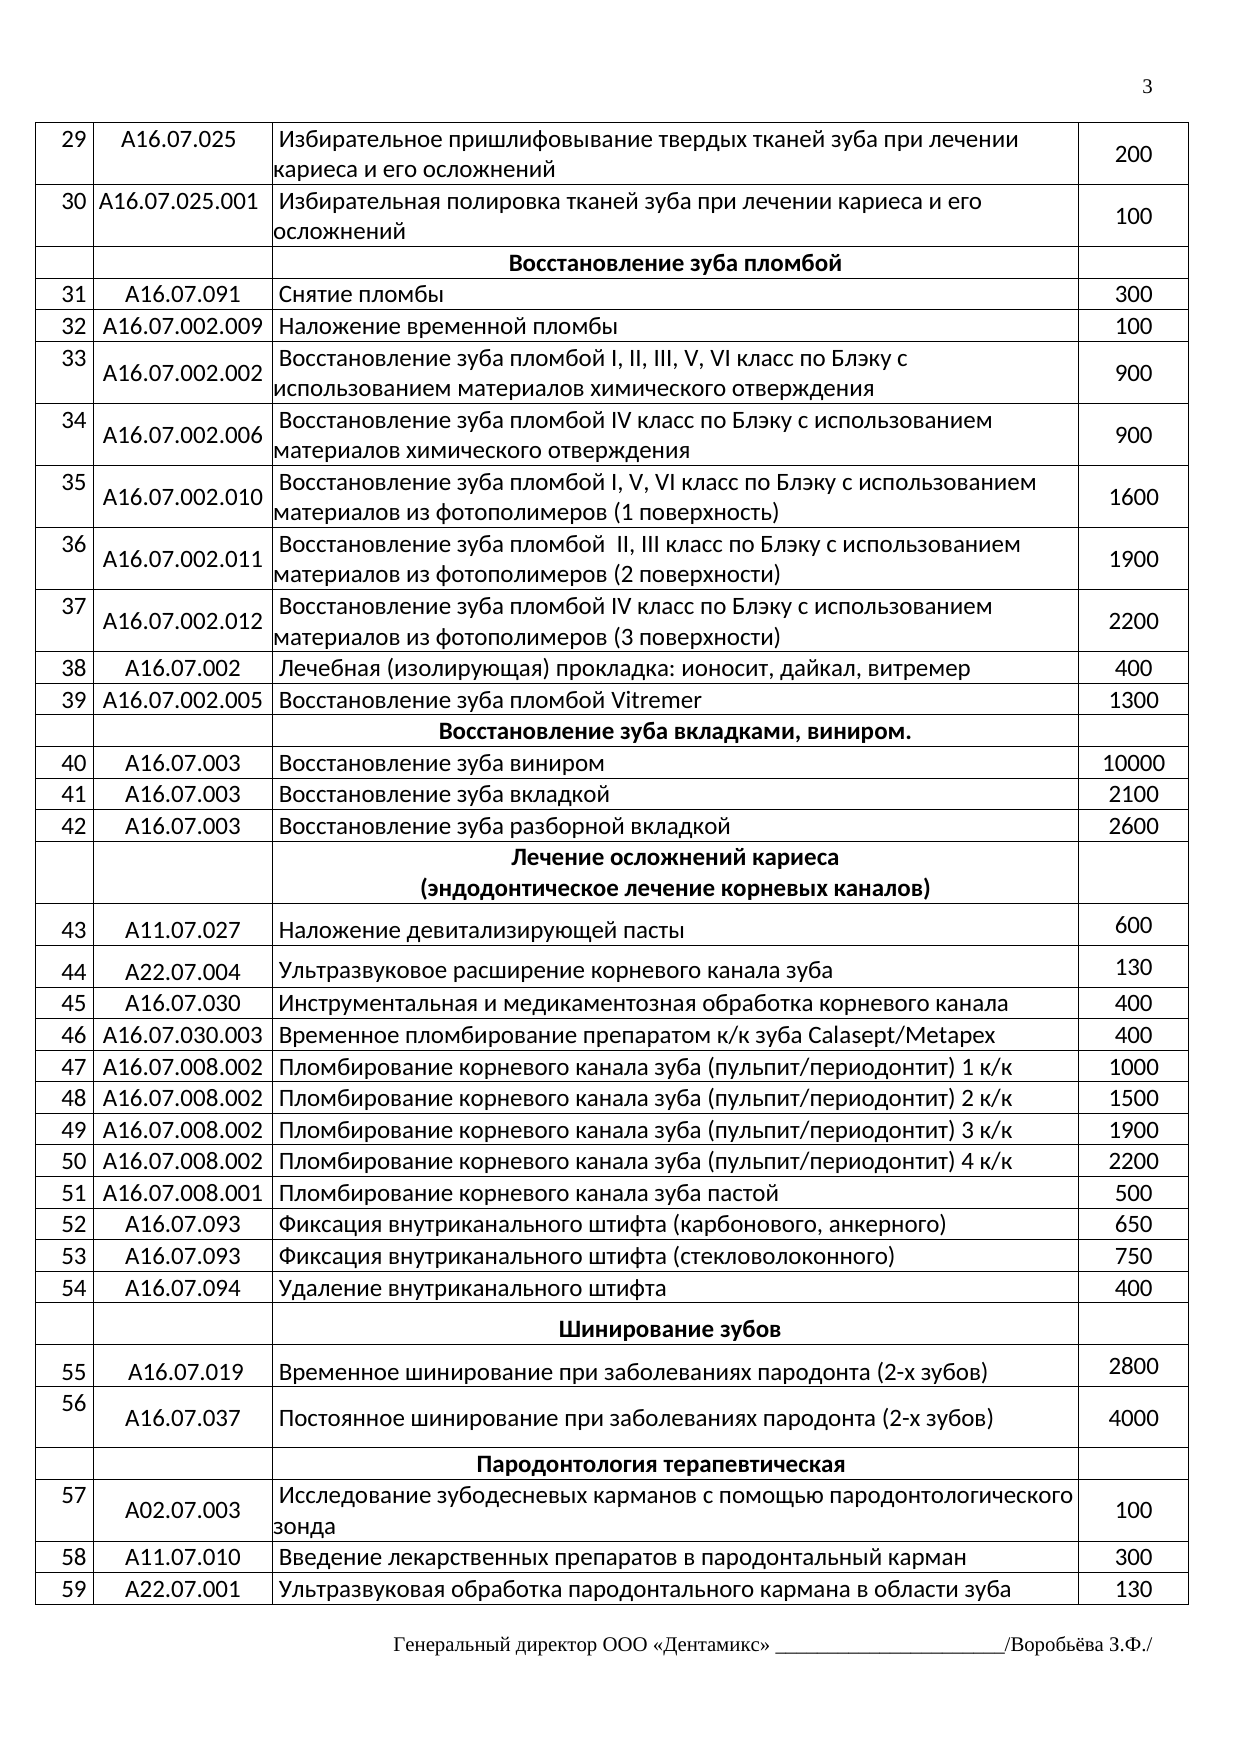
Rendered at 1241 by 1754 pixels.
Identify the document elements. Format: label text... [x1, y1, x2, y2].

table_cell 1900 [1079, 1114, 1188, 1144]
table_cell 100 [1079, 310, 1188, 341]
table_cell 300 [1079, 1542, 1188, 1572]
table_cell Наложение девитализирующей пасты [273, 904, 1078, 944]
table_cell Пломбирование корневого канала зуба (пульпит/периодонтит) 1 к/к [273, 1051, 1078, 1081]
table_cell Временное пломбирование препаратом к/к зуба Calasept/Metapex [273, 1019, 1078, 1050]
table_cell [36, 1542, 93, 1572]
table_cell [94, 1303, 272, 1344]
table_cell 10000 [1079, 747, 1188, 777]
table_cell А22.07.001 [94, 1573, 272, 1604]
table_cell 750 [1079, 1240, 1188, 1271]
table_cell [36, 747, 93, 777]
table_cell [1079, 1448, 1188, 1478]
table_cell [36, 590, 93, 651]
table_cell 600 [1079, 904, 1188, 944]
table_cell Лечебная (изолирующая) прокладка: ионосит, дайкал, витремер [273, 652, 1078, 683]
table_cell Восстановление зуба пломбой I, II, III, V, VI класс по Блэку с использованием материалов химического отверждения [273, 342, 1078, 403]
table_cell А16.07.002.010 [94, 466, 272, 527]
table_cell А16.07.002.009 [94, 310, 272, 341]
table_cell [36, 684, 93, 714]
table_cell 100 [1079, 1480, 1188, 1541]
table_cell 400 [1079, 652, 1188, 683]
table_cell А11.07.010 [94, 1542, 272, 1572]
table_cell А16.07.091 [94, 279, 272, 309]
table_cell А02.07.003 [94, 1480, 272, 1541]
table_cell А16.07.003 [94, 810, 272, 841]
table_cell А16.07.008.001 [94, 1177, 272, 1207]
table_cell Наложение временной пломбы [273, 310, 1078, 341]
table_cell А16.07.002.005 [94, 684, 272, 714]
table_cell 400 [1079, 988, 1188, 1018]
table_cell [36, 1387, 93, 1447]
table_cell А16.07.008.002 [94, 1082, 272, 1113]
table_cell [36, 247, 93, 278]
table_cell А16.07.002.002 [94, 342, 272, 403]
table_cell [36, 810, 93, 841]
table_cell [36, 279, 93, 309]
table_cell [36, 1240, 93, 1271]
table_cell А16.07.093 [94, 1240, 272, 1271]
table_cell [36, 466, 93, 527]
table_cell [36, 1573, 93, 1604]
table_cell Избирательная полировка тканей зуба при лечении кариеса и его осложнений [273, 185, 1078, 246]
table_cell Восстановление зуба пломбой Vitremer [273, 684, 1078, 714]
table_cell 4000 [1079, 1387, 1188, 1447]
table_cell Фиксация внутриканального штифта (карбонового, анкерного) [273, 1209, 1078, 1239]
table_cell Пломбирование корневого канала зуба (пульпит/периодонтит) 2 к/к [273, 1082, 1078, 1113]
table_cell [36, 1019, 93, 1050]
table_cell [36, 1448, 93, 1478]
table_cell А16.07.025 [94, 123, 272, 184]
table_cell [36, 185, 93, 246]
table_cell А16.07.030 [94, 988, 272, 1018]
table_cell 300 [1079, 279, 1188, 309]
table_cell [94, 1448, 272, 1478]
table_cell 130 [1079, 1573, 1188, 1604]
table_cell [94, 247, 272, 278]
table_cell Постоянное шинирование при заболеваниях пародонта (2-х зубов) [273, 1387, 1078, 1447]
table_cell А16.07.008.002 [94, 1114, 272, 1144]
table_cell 650 [1079, 1209, 1188, 1239]
table_cell [36, 652, 93, 683]
table_cell [36, 1177, 93, 1207]
table_cell Лечение осложнений кариеса (эндодонтическое лечение корневых каналов) [273, 842, 1078, 903]
table_cell А16.07.003 [94, 779, 272, 809]
table_cell 200 [1079, 123, 1188, 184]
table_cell 900 [1079, 404, 1188, 465]
table_cell [36, 342, 93, 403]
table_cell А16.07.030.003 [94, 1019, 272, 1050]
table_cell А16.07.002.011 [94, 528, 272, 589]
table_cell [1079, 715, 1188, 746]
table_cell 1500 [1079, 1082, 1188, 1113]
table_cell [94, 842, 272, 903]
table_cell [36, 310, 93, 341]
table_cell Удаление внутриканального штифта [273, 1272, 1078, 1302]
table_cell А16.07.037 [94, 1387, 272, 1447]
table_cell [36, 1272, 93, 1302]
table_cell 100 [1079, 185, 1188, 246]
table_cell Восстановление зуба виниром [273, 747, 1078, 777]
table_cell [36, 904, 93, 944]
table_cell 1300 [1079, 684, 1188, 714]
table_cell [36, 946, 93, 987]
table_cell Ультразвуковое расширение корневого канала зуба [273, 946, 1078, 987]
table_cell 400 [1079, 1019, 1188, 1050]
table_cell 2200 [1079, 1145, 1188, 1176]
table_cell [36, 1345, 93, 1386]
table_cell [1079, 842, 1188, 903]
table_cell Шинирование зубов [273, 1303, 1078, 1344]
table_cell 2100 [1079, 779, 1188, 809]
table_cell [36, 1303, 93, 1344]
table_cell А16.07.094 [94, 1272, 272, 1302]
table_cell Пломбирование корневого канала зуба (пульпит/периодонтит) 3 к/к [273, 1114, 1078, 1144]
table_cell 1000 [1079, 1051, 1188, 1081]
table_cell 1600 [1079, 466, 1188, 527]
table_cell Введение лекарственных препаратов в пародонтальный карман [273, 1542, 1078, 1572]
table_cell [36, 123, 93, 184]
table_cell Восстановление зуба пломбой IV класс по Блэку с использованием материалов химического отверждения [273, 404, 1078, 465]
table_cell А16.07.093 [94, 1209, 272, 1239]
table_cell Пародонтология терапевтическая [273, 1448, 1078, 1478]
table_cell 2200 [1079, 590, 1188, 651]
table_cell А16.07.008.002 [94, 1145, 272, 1176]
table_cell 900 [1079, 342, 1188, 403]
table_cell 1900 [1079, 528, 1188, 589]
table_cell А16.07.019 [94, 1345, 272, 1386]
table_cell [36, 1114, 93, 1144]
table_cell Восстановление зуба разборной вкладкой [273, 810, 1078, 841]
table_cell 500 [1079, 1177, 1188, 1207]
table_cell Восстановление зуба вкладкой [273, 779, 1078, 809]
table_cell Снятие пломбы [273, 279, 1078, 309]
table_cell Восстановление зуба вкладками, виниром. [273, 715, 1078, 746]
table_cell [94, 715, 272, 746]
table_cell [1079, 247, 1188, 278]
table_cell [1079, 1303, 1188, 1344]
table_cell 2600 [1079, 810, 1188, 841]
table_cell А16.07.002 [94, 652, 272, 683]
table_cell Пломбирование корневого канала зуба пастой [273, 1177, 1078, 1207]
table_cell Ультразвуковая обработка пародонтального кармана в области зуба [273, 1573, 1078, 1604]
table_cell [36, 842, 93, 903]
table_cell 400 [1079, 1272, 1188, 1302]
table_cell 2800 [1079, 1345, 1188, 1386]
table_cell [36, 715, 93, 746]
table_cell [36, 1209, 93, 1239]
table_cell Восстановление зуба пломбой [273, 247, 1078, 278]
table_cell [36, 1480, 93, 1541]
table_cell А16.07.002.012 [94, 590, 272, 651]
table_cell [36, 1082, 93, 1113]
table_cell [36, 404, 93, 465]
table_cell 130 [1079, 946, 1188, 987]
table_cell Фиксация внутриканального штифта (стекловолоконного) [273, 1240, 1078, 1271]
table_cell [36, 1051, 93, 1081]
table_cell Восстановление зуба пломбой II, III класс по Блэку с использованием материалов из фотополимеров (2 поверхности) [273, 528, 1078, 589]
table_cell [36, 1145, 93, 1176]
table_cell А16.07.003 [94, 747, 272, 777]
table_cell Пломбирование корневого канала зуба (пульпит/периодонтит) 4 к/к [273, 1145, 1078, 1176]
table_cell [36, 988, 93, 1018]
table_cell А16.07.002.006 [94, 404, 272, 465]
table_cell А16.07.008.002 [94, 1051, 272, 1081]
table_cell А11.07.027 [94, 904, 272, 944]
table_cell Восстановление зуба пломбой IV класс по Блэку с использованием материалов из фотополимеров (3 поверхности) [273, 590, 1078, 651]
table_cell [36, 779, 93, 809]
table_cell [36, 528, 93, 589]
table_cell А22.07.004 [94, 946, 272, 987]
table_cell Избирательное пришлифовывание твердых тканей зуба при лечении кариеса и его осложнений [273, 123, 1078, 184]
table_cell А16.07.025.001 [94, 185, 272, 246]
table_cell Временное шинирование при заболеваниях пародонта (2-х зубов) [273, 1345, 1078, 1386]
table_cell Исследование зубодесневых карманов с помощью пародонтологического зонда [273, 1480, 1078, 1541]
table_cell Восстановление зуба пломбой I, V, VI класс по Блэку с использованием материалов из фотополимеров (1 поверхность) [273, 466, 1078, 527]
table_cell Инструментальная и медикаментозная обработка корневого канала [273, 988, 1078, 1018]
